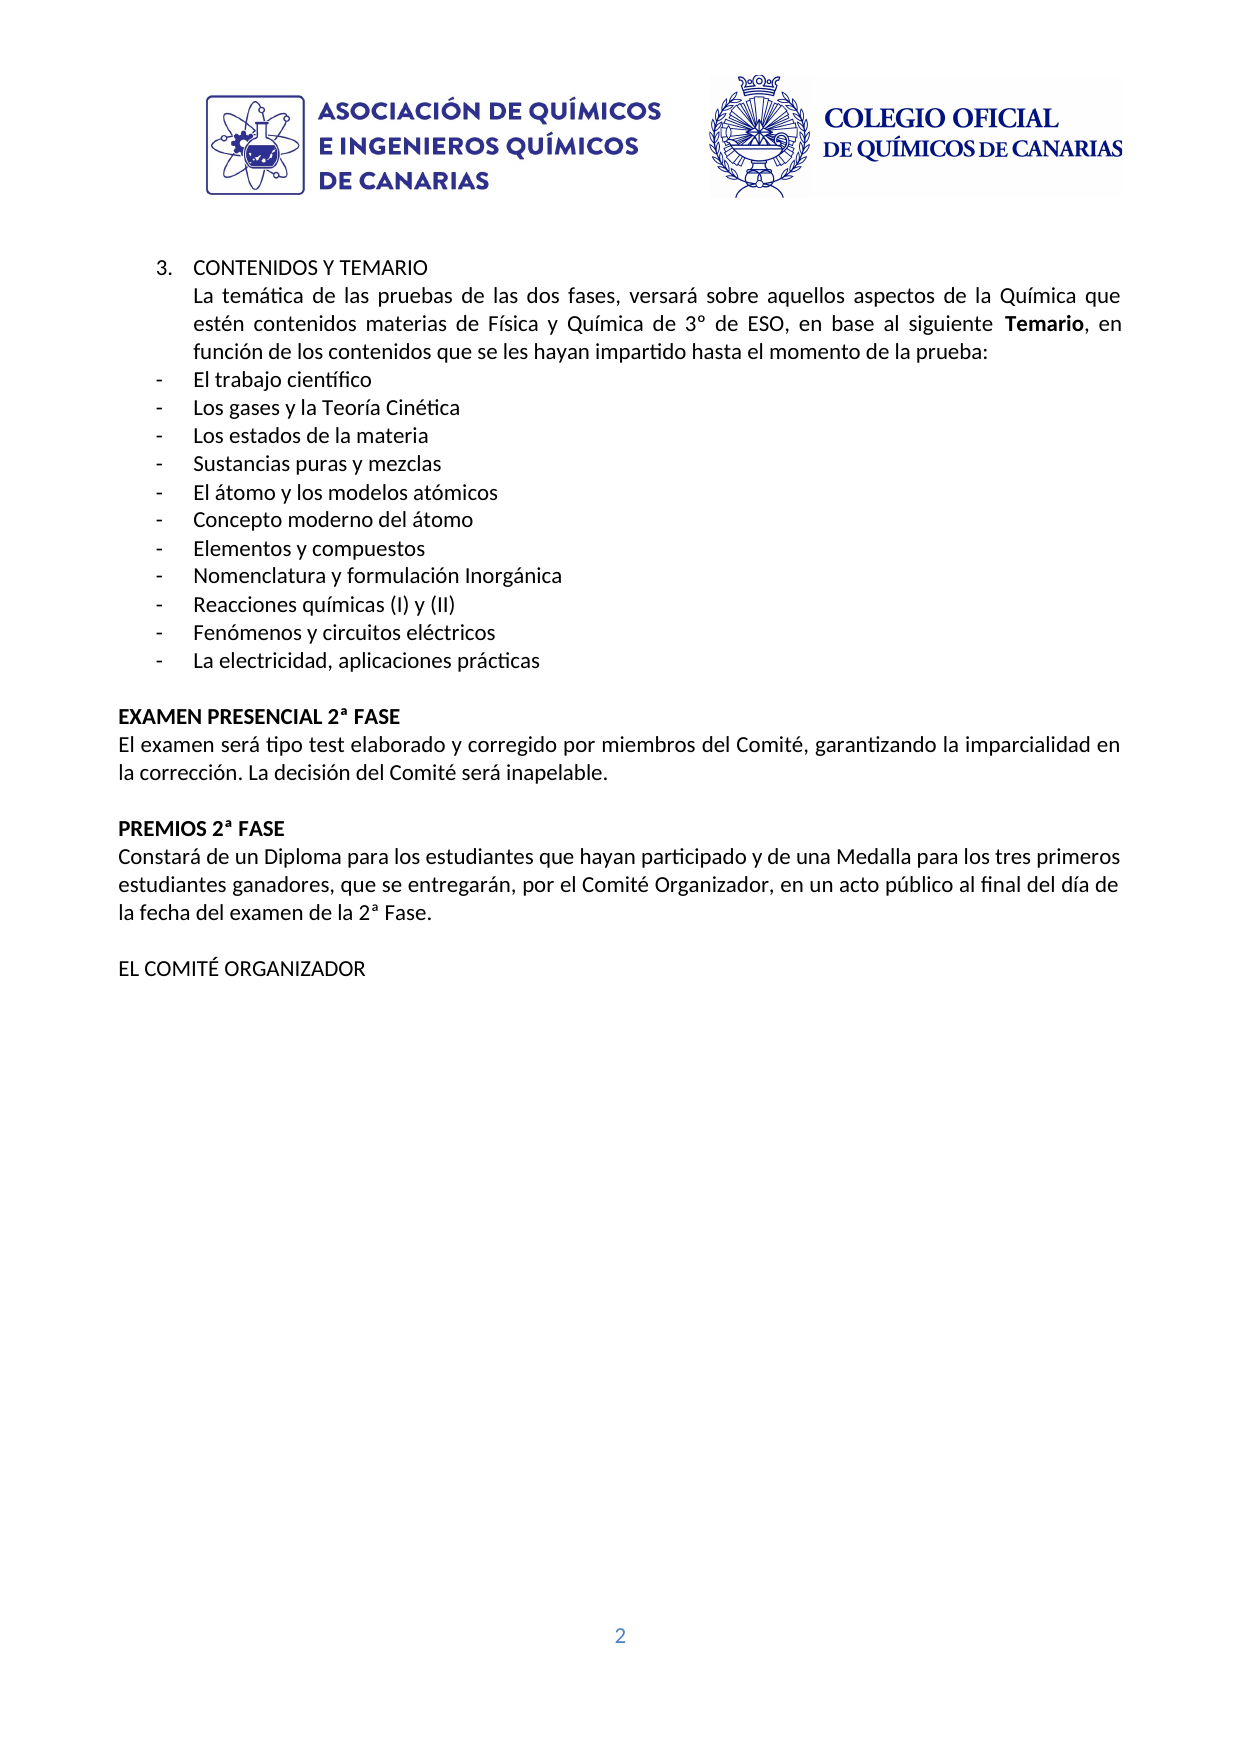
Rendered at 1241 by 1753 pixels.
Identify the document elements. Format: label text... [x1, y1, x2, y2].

list El trabajo científico [156, 366, 1122, 393]
list Fenómenos y circuitos eléctricos [156, 618, 1122, 646]
list Nomenclatura y formulación Inorgánica [156, 562, 1122, 590]
list CONTENIDOS Y TEMARIO [156, 253, 1122, 281]
text El examen será tipo test elaborado y corregido por miembros del Comité, garantizando la imparcialidad en la corrección. La decisión del Comité será inapelable. [118, 730, 1122, 786]
list Los gases y la Teoría Cinética [156, 393, 1122, 422]
list Los estados de la materia [156, 422, 1122, 449]
text EXAMEN PRESENCIAL 2ª FASE [118, 702, 1122, 730]
list Reacciones químicas (I) y (II) [156, 590, 1122, 618]
text PREMIOS 2ª FASE [118, 814, 1122, 842]
picture [156, 75, 1123, 198]
text EL COMITÉ ORGANIZADOR [118, 954, 1122, 982]
list Elementos y compuestos [156, 534, 1122, 562]
text La temática de las pruebas de las dos fases, versará sobre aquellos aspectos de la Química que estén contenidos materias de Física y Química de 3º de ESO, en base al siguiente Temario, en función de los contenidos que se les hayan impartido hasta el momento de la prueba: [193, 281, 1122, 366]
list El átomo y los modelos atómicos [156, 478, 1122, 506]
text Constará de un Diploma para los estudiantes que hayan participado y de una Medalla para los tres primeros estudiantes ganadores, que se entregarán, por el Comité Organizador, en un acto público al final del día de la fecha del examen de la 2ª Fase. [118, 842, 1122, 926]
list Concepto moderno del átomo [156, 506, 1122, 534]
list La electricidad, aplicaciones prácticas [156, 646, 1122, 674]
list Sustancias puras y mezclas [156, 449, 1122, 478]
